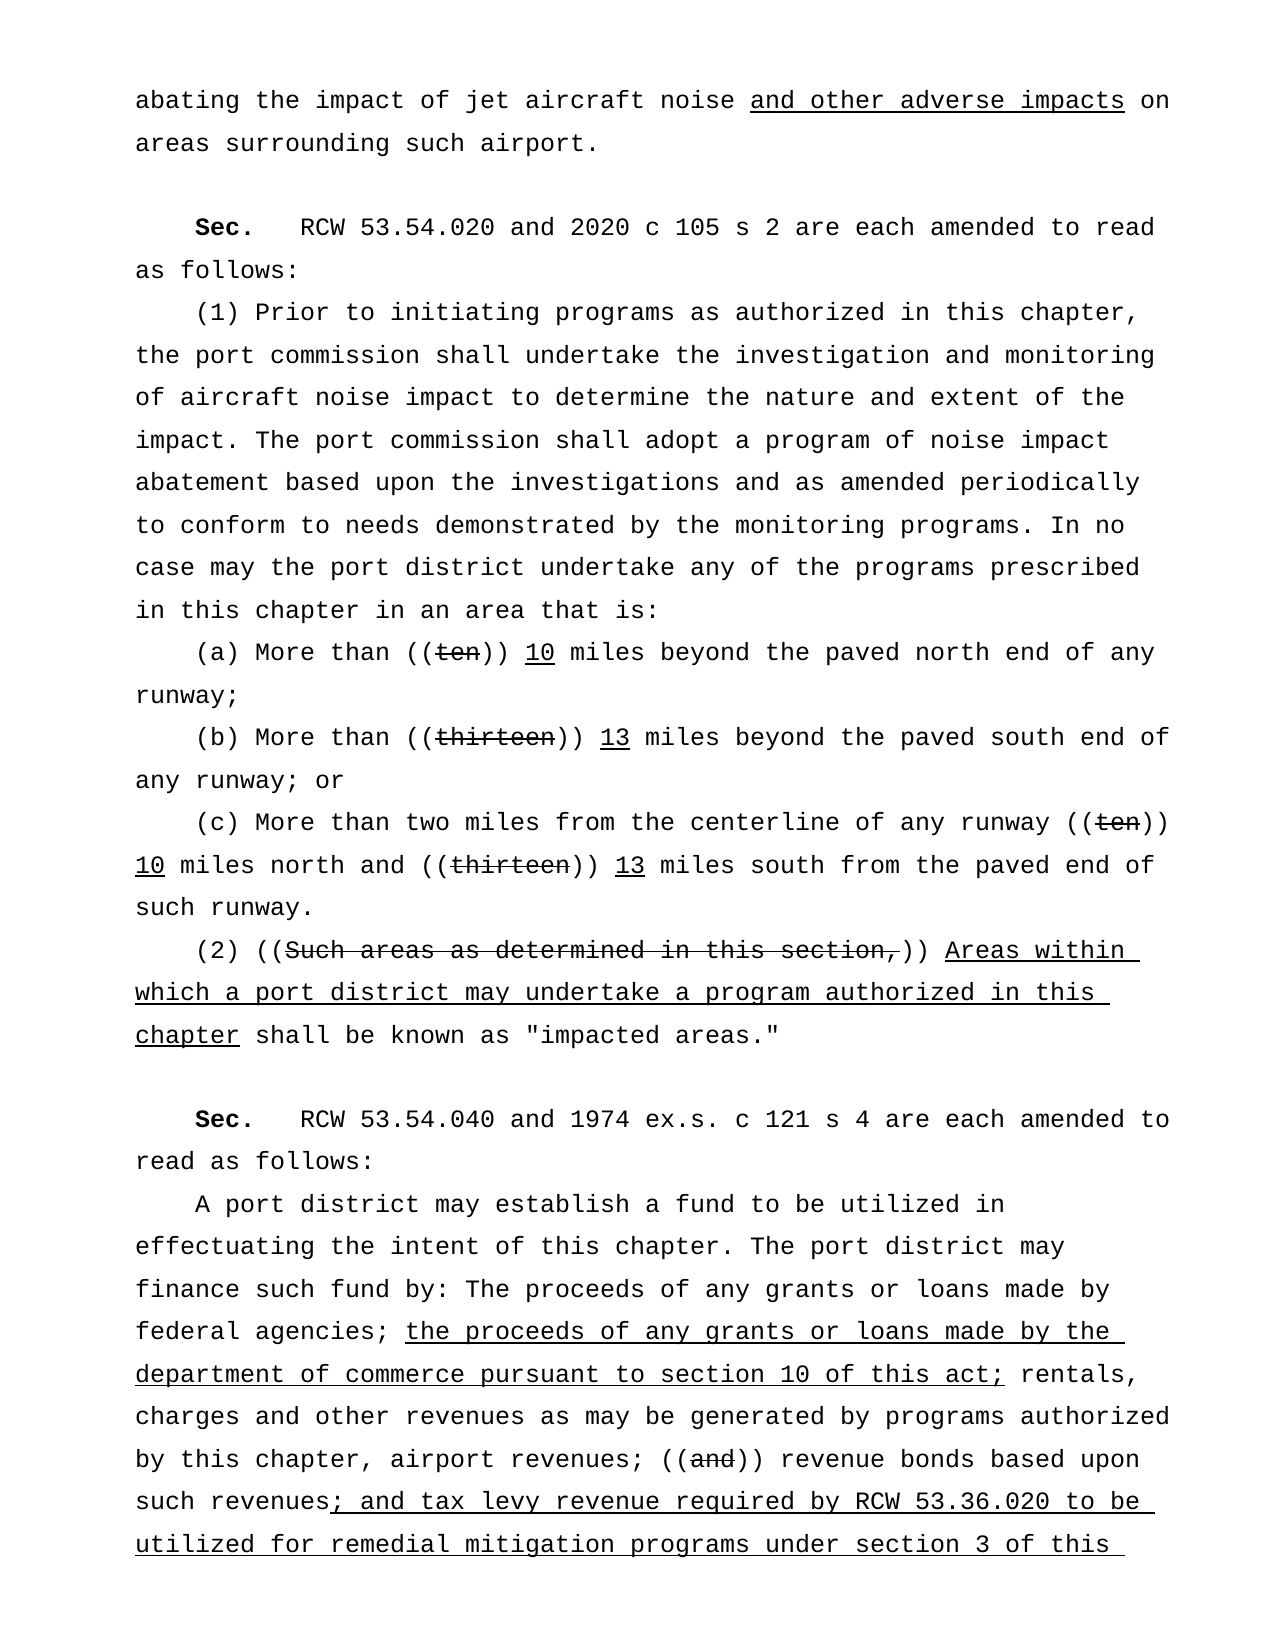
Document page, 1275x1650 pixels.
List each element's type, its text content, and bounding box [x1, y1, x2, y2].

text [135, 1178, 1170, 1561]
text Sec. RCW 53.54.020 and 2020 c 105 s 2 are each amended to read as follows: [135, 202, 1170, 287]
text (b) More than ((thirteen)) 13 miles beyond the paved south end of any runway; or [135, 712, 1170, 797]
text (c) More than two miles from the centerline of any runway ((ten)) 10 miles north and ((thirteen)) 13 miles south from the paved end of such runway. [135, 797, 1170, 924]
text (2) ((Such areas as determined in this section,)) Areas within which a port district may undertake a program authorized in this chapter shall be known as "impacted areas." [135, 924, 1170, 1052]
text (1) Prior to initiating programs as authorized in this chapter, the port commission shall undertake the investigation and monitoring of aircraft noise impact to determine the nature and extent of the impact. The port commission shall adopt a program of noise impact abatement based upon the investigations and as amended periodically to conform to needs demonstrated by the monitoring programs. In no case may the port district undertake any of the programs prescribed in this chapter in an area that is: [135, 287, 1170, 627]
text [135, 75, 1170, 160]
text (a) More than ((ten)) 10 miles beyond the paved north end of any runway; [135, 627, 1170, 712]
text Sec. RCW 53.54.040 and 1974 ex.s. c 121 s 4 are each amended to read as follows: [135, 1093, 1170, 1178]
